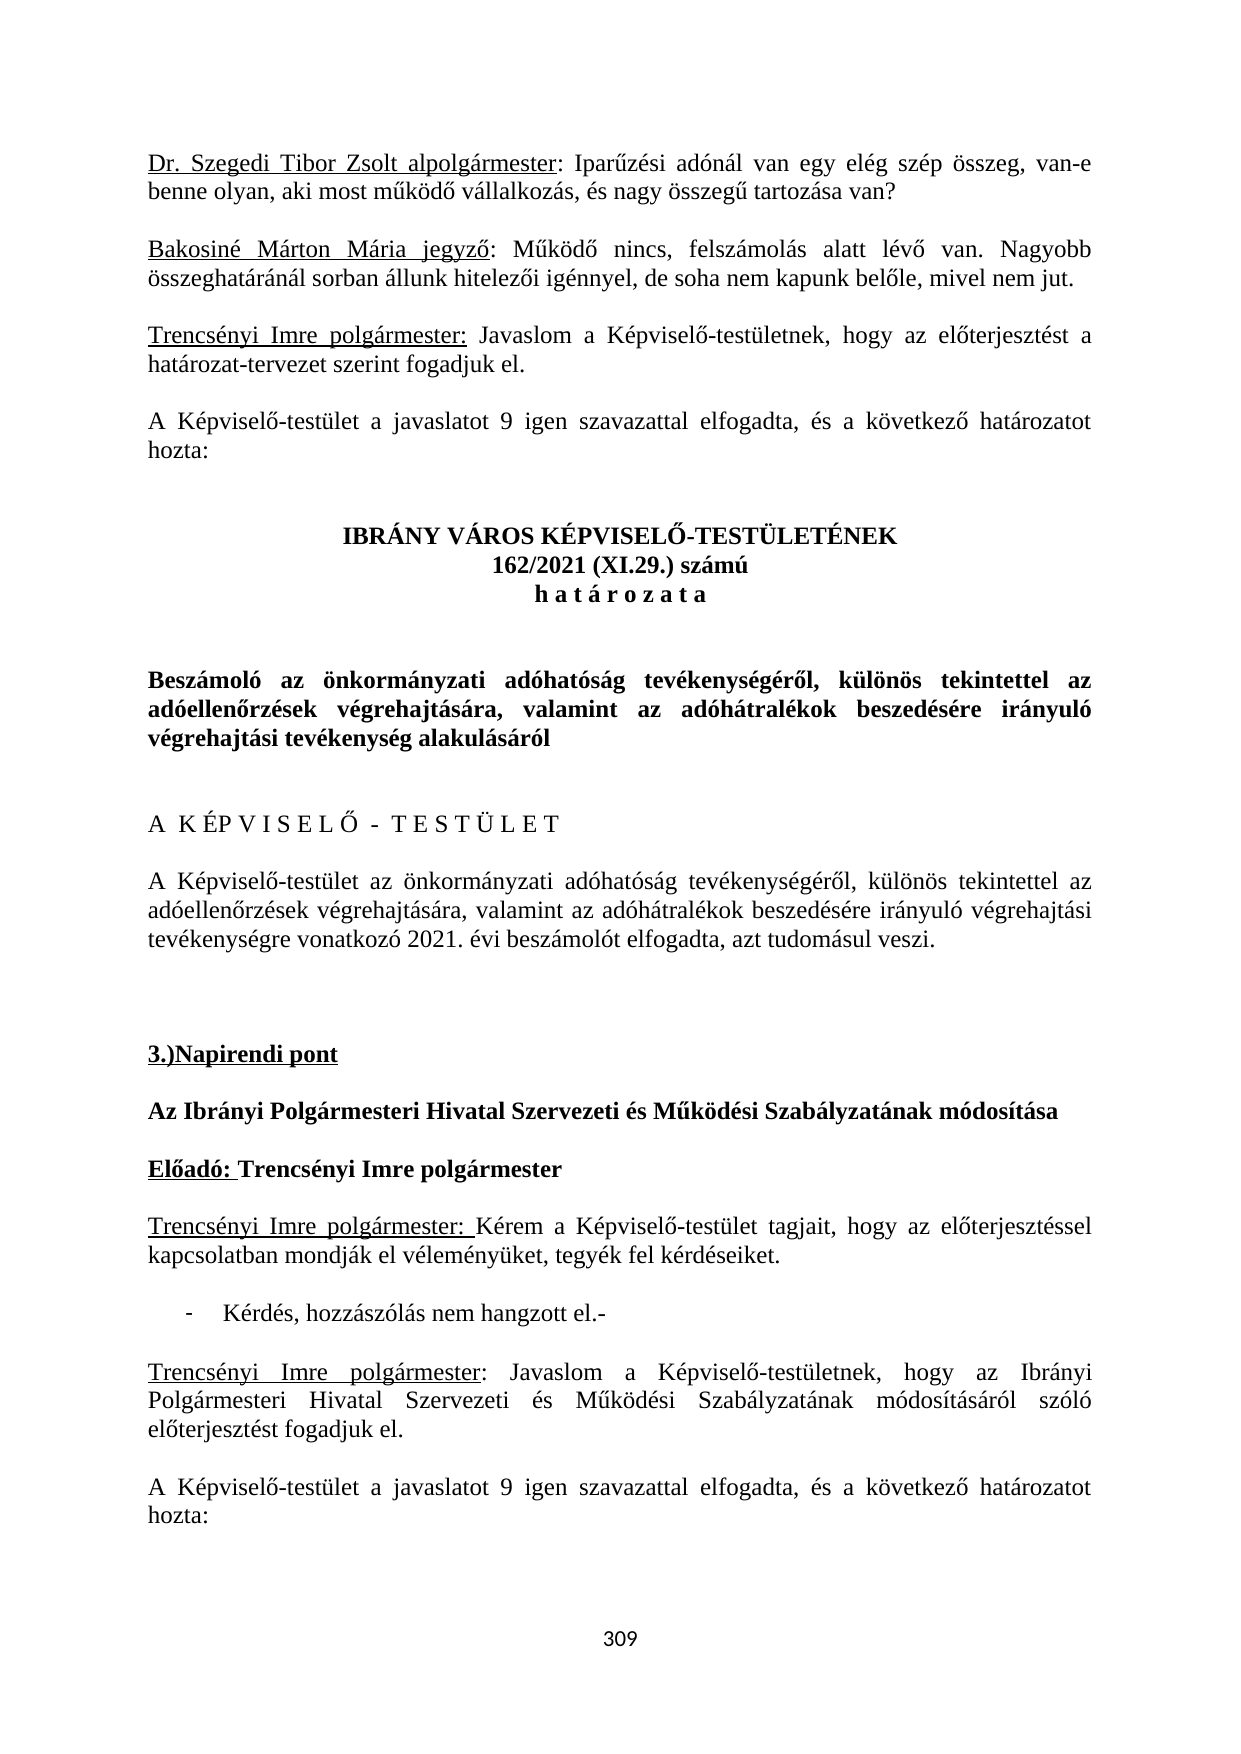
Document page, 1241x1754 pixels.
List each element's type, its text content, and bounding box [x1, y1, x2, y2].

text Trencsényi Imre polgármester: Kérem a Képviselő-testület tagjait, hogy az előterjesztéssel kapcsolatban mondják el véleményüket, tegyék fel kérdéseiket. [148, 1211, 1093, 1269]
text Dr. Szegedi Tibor Zsolt alpolgármester: Iparűzési adónál van egy elég szép összeg, van-e benne olyan, aki most működő vállalkozás, és nagy összegű tartozása van? [148, 148, 1093, 205]
text A Képviselő-testület az önkormányzati adóhatóság tevékenységéről, különös tekintettel az adóellenőrzések végrehajtására, valamint az adóhátralékok beszedésére irányuló végrehajtási tevékenységre vonatkozó 2021. évi beszámolót elfogadta, azt tudomásul veszi. [148, 866, 1093, 953]
text Bakosiné Márton Mária jegyző: Működő nincs, felszámolás alatt lévő van. Nagyobb összeghatáránál sorban állunk hitelezői igénnyel, de soha nem kapunk belőle, mivel nem jut. [148, 234, 1093, 291]
text A K ÉP V I S E L Ő - T E S T Ü L E T [148, 809, 1093, 838]
text IBRÁNY VÁROS KÉPVISELŐ-TESTÜLETÉNEK [148, 521, 1093, 550]
text Az Ibrányi Polgármesteri Hivatal Szervezeti és Működési Szabályzatának módosítása [148, 1096, 1093, 1125]
text 162/2021 (XI.29.) számú [148, 550, 1093, 579]
text Beszámoló az önkormányzati adóhatóság tevékenységéről, különös tekintettel az adóellenőrzések végrehajtására, valamint az adóhátralékok beszedésére irányuló végrehajtási tevékenység alakulásáról [148, 665, 1093, 751]
text Trencsényi Imre polgármester: Javaslom a Képviselő-testületnek, hogy az Ibrányi Polgármesteri Hivatal Szervezeti és Működési Szabályzatának módosításáról szóló előterjesztést fogadjuk el. [148, 1357, 1093, 1443]
text Trencsényi Imre polgármester: Javaslom a Képviselő-testületnek, hogy az előterjesztést a határozat-tervezet szerint fogadjuk el. [148, 320, 1093, 378]
text 3.)Napirendi pont [148, 1039, 1093, 1068]
text A Képviselő-testület a javaslatot 9 igen szavazattal elfogadta, és a következő határozatot hozta: [148, 1472, 1093, 1529]
text A Képviselő-testület a javaslatot 9 igen szavazattal elfogadta, és a következő határozatot hozta: [148, 406, 1093, 464]
list Kérdés, hozzászólás nem hangzott el.- [185, 1298, 1093, 1328]
text h a t á r o z a t a [148, 579, 1093, 608]
text Előadó: Trencsényi Imre polgármester [148, 1154, 1093, 1183]
